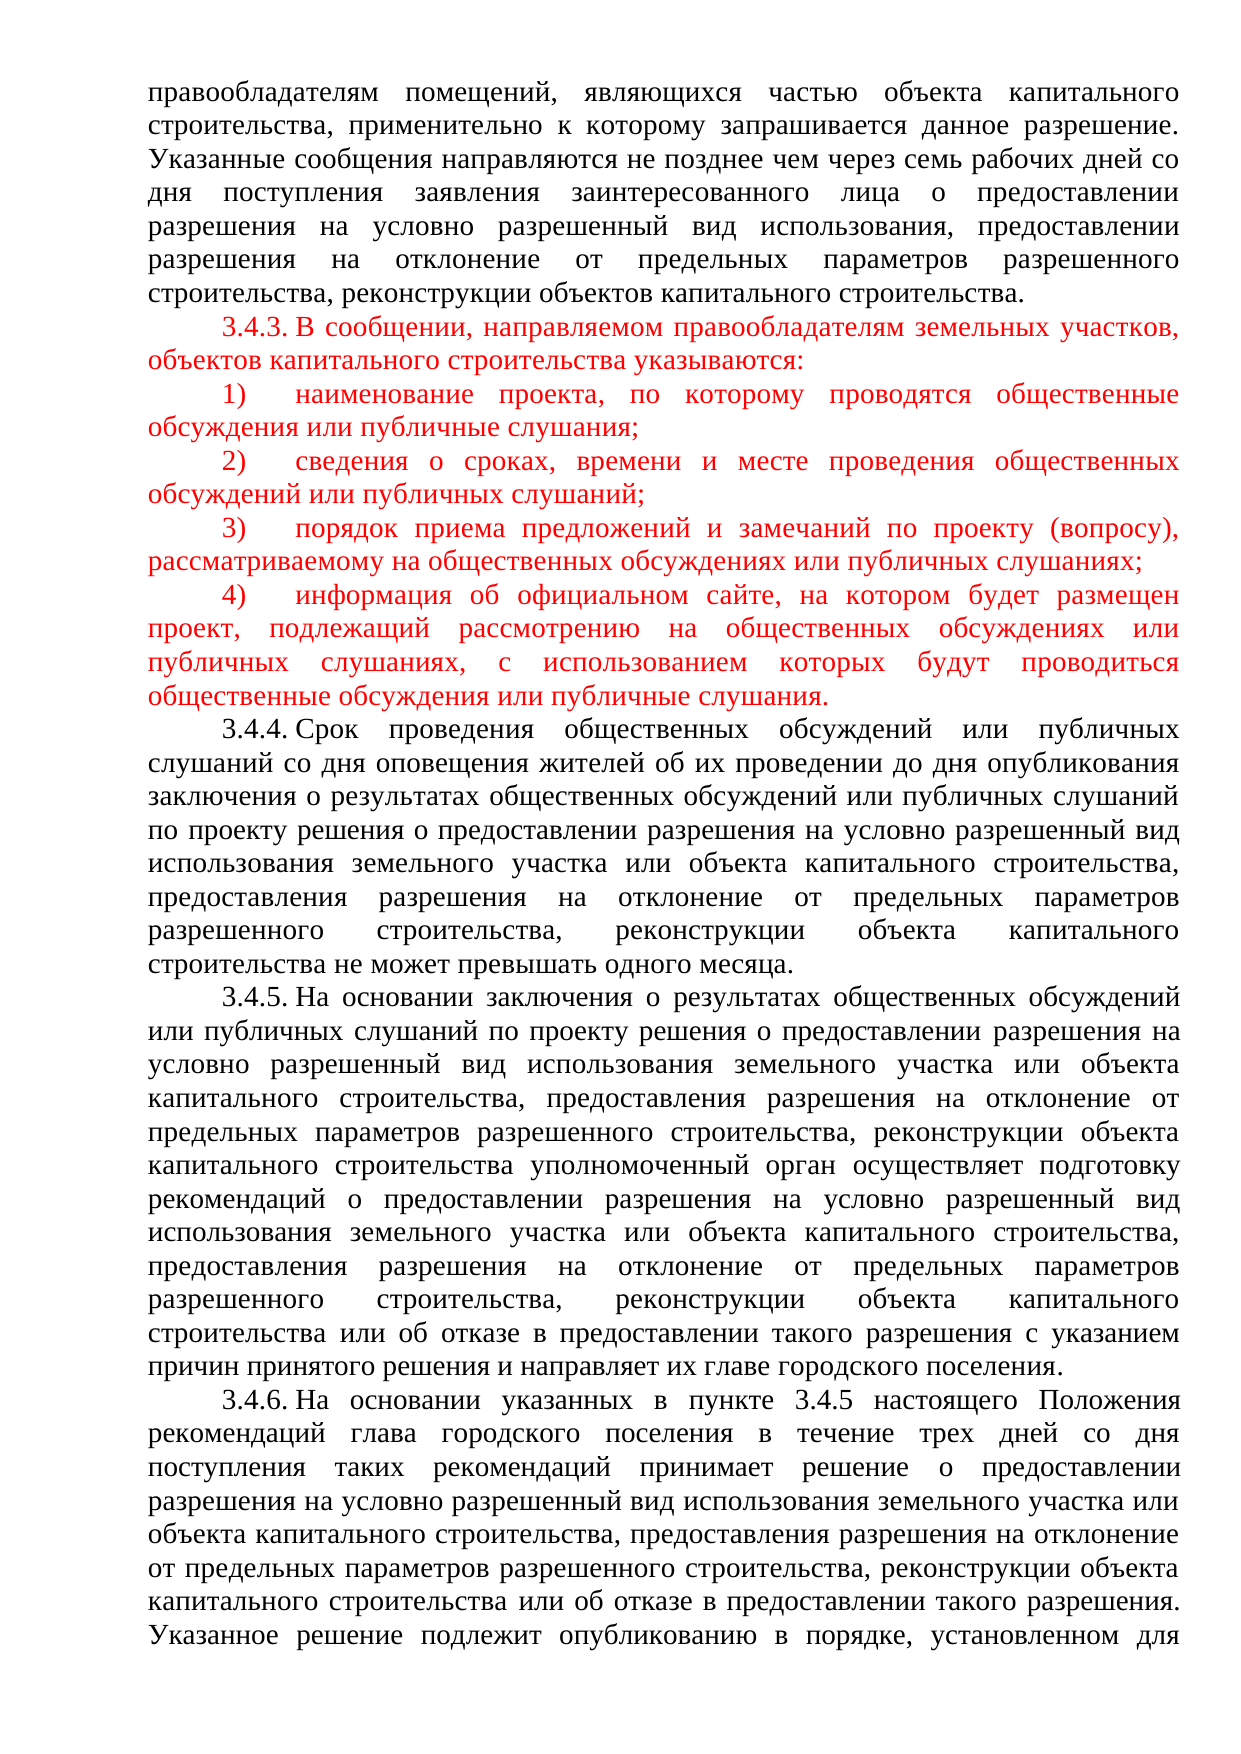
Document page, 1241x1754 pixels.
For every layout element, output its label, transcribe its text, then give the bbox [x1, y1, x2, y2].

text 3.4.4. Срок проведения общественных обсуждений или публичных слушаний со дня оповещения жителей об их проведении до дня опубликования заключения о результатах общественных обсуждений или публичных слушаний по проекту решения о предоставлении разрешения на условно разрешенный вид использования земельного участка или объекта капитального строительства, предоставления разрешения на отклонение от предельных параметров разрешенного строительства, реконструкции объекта капитального строительства не может превышать одного месяца. [148, 711, 1181, 979]
text 3.4.3. В сообщении, направляемом правообладателям земельных участков, объектов капитального строительства указываются: [148, 309, 1181, 376]
text 3.4.5. На основании заключения о результатах общественных обсуждений или публичных слушаний по проекту решения о предоставлении разрешения на условно разрешенный вид использования земельного участка или объекта капитального строительства, предоставления разрешения на отклонение от предельных параметров разрешенного строительства, реконструкции объекта капитального строительства уполномоченный орган осуществляет подготовку рекомендаций о предоставлении разрешения на условно разрешенный вид использования земельного участка или объекта капитального строительства, предоставления разрешения на отклонение от предельных параметров разрешенного строительства, реконструкции объекта капитального строительства или об отказе в предоставлении такого разрешения с указанием причин принятого решения и направляет их главе городского поселения. [148, 979, 1181, 1382]
text 1) наименование проекта, по которому проводятся общественные обсуждения или публичные слушания; [148, 376, 1181, 443]
text 2) сведения о сроках, времени и месте проведения общественных обсуждений или публичных слушаний; [148, 443, 1181, 510]
text 4) информация об официальном сайте, на котором будет размещен проект, подлежащий рассмотрению на общественных обсуждениях или публичных слушаниях, с использованием которых будут проводиться общественные обсуждения или публичные слушания. [148, 577, 1181, 711]
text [148, 74, 1181, 309]
text 3) порядок приема предложений и замечаний по проекту (вопросу), рассматриваемому на общественных обсуждениях или публичных слушаниях; [148, 510, 1181, 577]
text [148, 1382, 1181, 1650]
